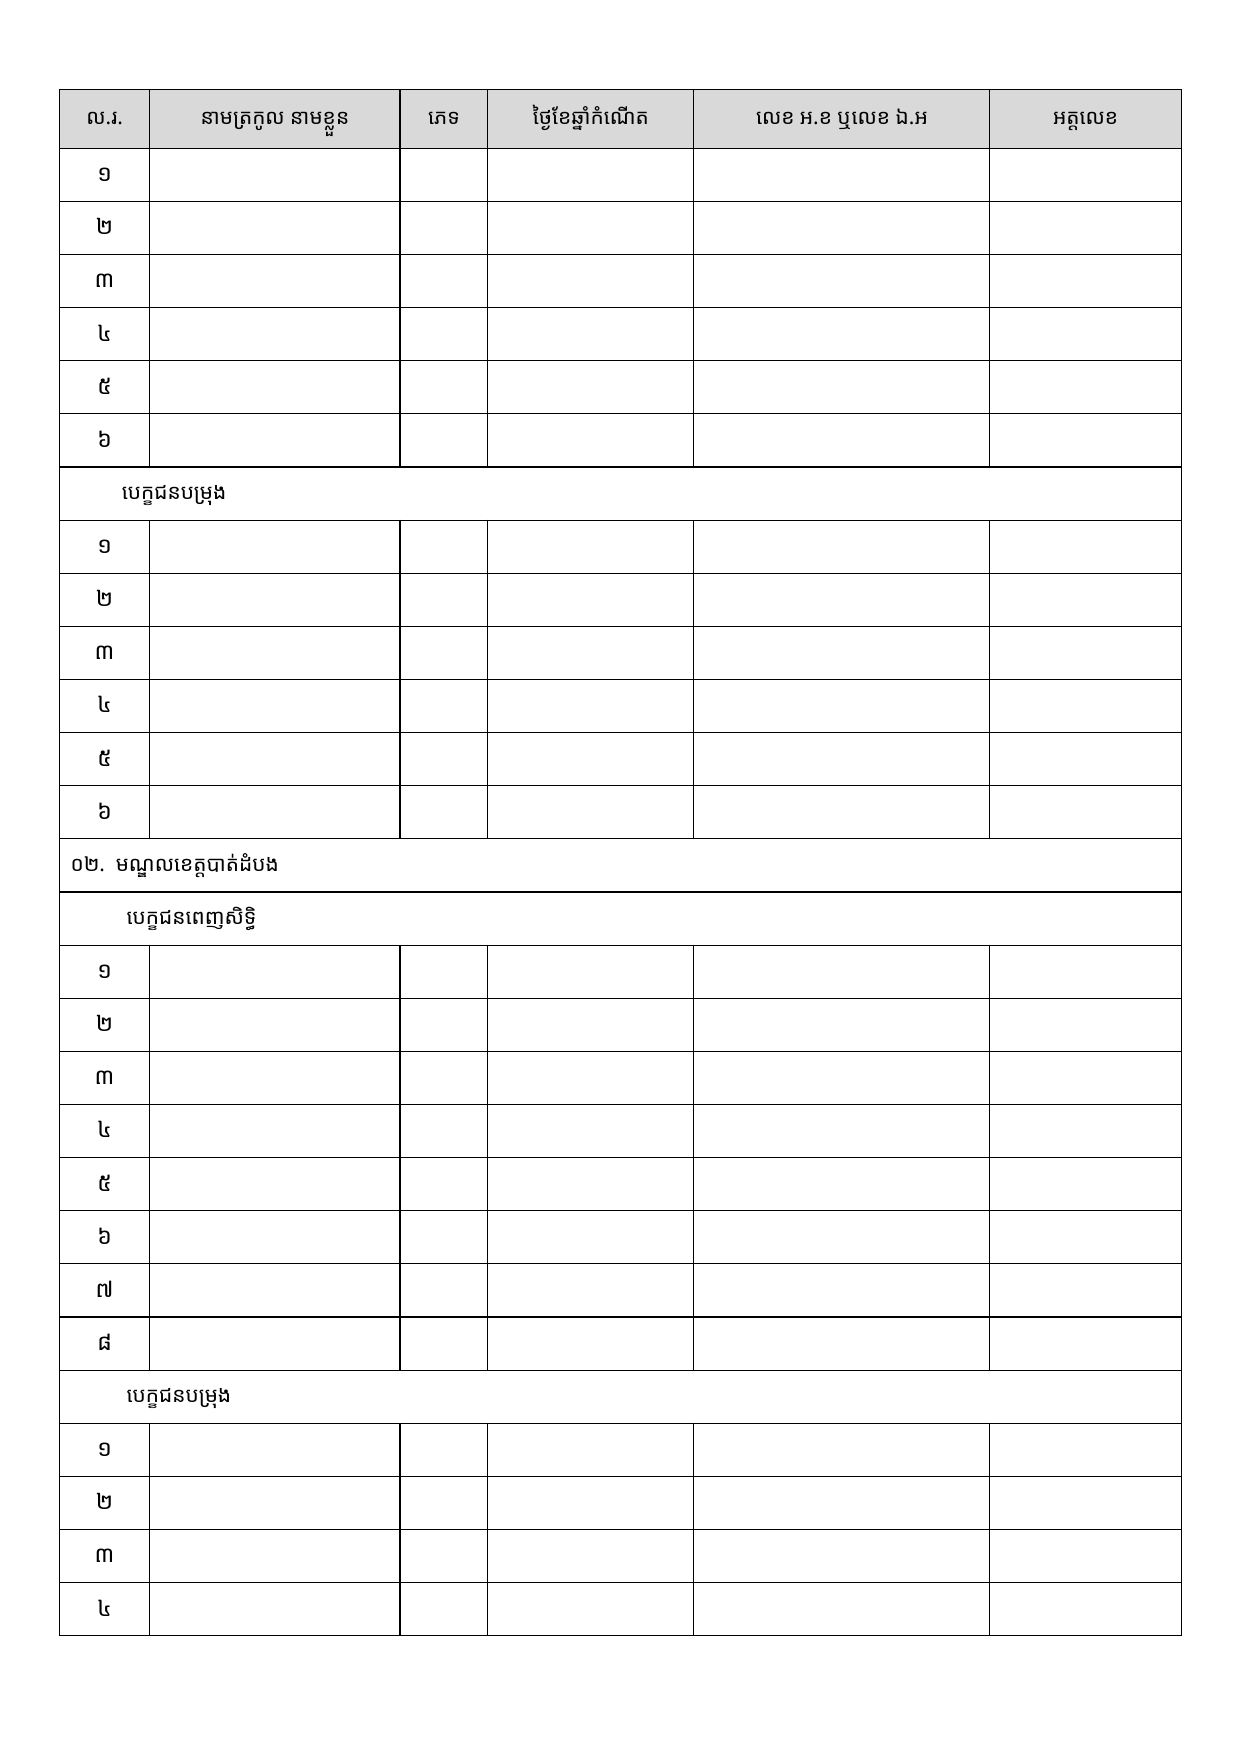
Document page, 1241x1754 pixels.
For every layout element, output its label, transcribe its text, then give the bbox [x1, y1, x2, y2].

table_cell [990, 1105, 1181, 1157]
table_cell [694, 680, 989, 732]
table_cell ២ [60, 1477, 149, 1529]
table_cell ១ [60, 149, 149, 201]
table_cell ៣ [60, 255, 149, 307]
table_cell [990, 1477, 1181, 1529]
table_cell [401, 1052, 487, 1104]
table_cell [150, 1052, 399, 1104]
table_cell [401, 361, 487, 413]
table_cell [488, 149, 693, 201]
table_cell [694, 149, 989, 201]
table_header ល.រ. [60, 90, 149, 148]
table_cell ៤ [60, 1105, 149, 1157]
table_cell [401, 1583, 487, 1635]
table_cell [488, 1052, 693, 1104]
table_cell [150, 1105, 399, 1157]
table_cell [694, 1211, 989, 1263]
table_cell ០២. មណ្ឌលខេត្តបាត់ដំបង [60, 839, 1181, 891]
table_cell ២ [60, 999, 149, 1051]
table_cell [694, 1530, 989, 1582]
table_cell បេក្ខជនបម្រុង [60, 1371, 1181, 1423]
table_cell [694, 946, 989, 998]
table_cell [401, 1424, 487, 1476]
table_cell ៣ [60, 1052, 149, 1104]
table_cell [488, 1105, 693, 1157]
table_cell [990, 680, 1181, 732]
table_cell [401, 521, 487, 573]
table_cell [488, 1477, 693, 1529]
table_cell [990, 521, 1181, 573]
table_cell [401, 255, 487, 307]
table_cell ២ [60, 202, 149, 254]
table_cell [990, 149, 1181, 201]
table_cell ៦ [60, 786, 149, 838]
table_cell [150, 1477, 399, 1529]
table_cell [150, 680, 399, 732]
table_cell [990, 1530, 1181, 1582]
table_cell [150, 255, 399, 307]
table_cell ៣ [60, 1530, 149, 1582]
table_cell [990, 255, 1181, 307]
table_cell [694, 521, 989, 573]
table_cell [990, 627, 1181, 679]
table_cell [401, 202, 487, 254]
table_cell [401, 627, 487, 679]
table_cell [694, 308, 989, 360]
table_cell [488, 1211, 693, 1263]
table_cell [401, 1318, 487, 1369]
table_cell ៧ [60, 1264, 149, 1316]
table_cell [488, 1318, 693, 1369]
table_cell [990, 733, 1181, 785]
table_cell [694, 202, 989, 254]
table_cell ៤ [60, 308, 149, 360]
table_cell [488, 361, 693, 413]
table_cell [694, 1583, 989, 1635]
table_cell ៨ [60, 1318, 149, 1369]
table_cell [990, 361, 1181, 413]
table_cell ៣ [60, 627, 149, 679]
table_cell [990, 574, 1181, 626]
table_cell [990, 1264, 1181, 1316]
table_cell [488, 1264, 693, 1316]
table_cell [488, 574, 693, 626]
table_cell [401, 946, 487, 998]
table_cell [488, 1530, 693, 1582]
table_cell [990, 1318, 1181, 1369]
table_cell [150, 149, 399, 201]
table_cell [488, 202, 693, 254]
table_cell [694, 786, 989, 838]
table_cell [401, 414, 487, 466]
table_cell [990, 1052, 1181, 1104]
table_cell [990, 414, 1181, 466]
table_cell [694, 255, 989, 307]
table_cell ៥ [60, 361, 149, 413]
table_cell [990, 202, 1181, 254]
table_cell [150, 308, 399, 360]
table_cell [150, 733, 399, 785]
table_cell [488, 627, 693, 679]
table_cell [401, 1264, 487, 1316]
table_cell [990, 946, 1181, 998]
table_cell [150, 202, 399, 254]
table_header ភេទ [401, 90, 487, 148]
table_cell ១ [60, 1424, 149, 1476]
table_cell [990, 999, 1181, 1051]
table_cell [694, 1264, 989, 1316]
table_cell [990, 308, 1181, 360]
table_cell ១ [60, 946, 149, 998]
table_cell [488, 680, 693, 732]
table_cell [150, 999, 399, 1051]
table_cell [488, 1583, 693, 1635]
table_cell [694, 361, 989, 413]
table_cell [150, 1264, 399, 1316]
table_cell [150, 1158, 399, 1210]
table_cell [150, 1424, 399, 1476]
table_header នាមត្រកូល នាមខ្លួន [150, 90, 399, 148]
table_cell [488, 521, 693, 573]
table_cell [401, 1105, 487, 1157]
table_cell [401, 1211, 487, 1263]
table_cell [694, 1424, 989, 1476]
table_cell [990, 1158, 1181, 1210]
table_cell [488, 1158, 693, 1210]
table_cell [694, 1105, 989, 1157]
table_cell [150, 521, 399, 573]
table_cell ៥ [60, 1158, 149, 1210]
table_cell [150, 414, 399, 466]
table_cell [694, 999, 989, 1051]
table_cell [401, 680, 487, 732]
table_cell [488, 308, 693, 360]
table_cell [488, 999, 693, 1051]
table_cell [694, 574, 989, 626]
table_cell [150, 574, 399, 626]
table_cell ៤ [60, 1583, 149, 1635]
table_cell [150, 1318, 399, 1369]
table_cell ៦ [60, 414, 149, 466]
table_cell [401, 1477, 487, 1529]
table_cell បេក្ខជនពេញសិទ្ធិ [60, 893, 1181, 944]
table_header អត្តលេខ [990, 90, 1181, 148]
table_cell ៥ [60, 733, 149, 785]
table_cell [694, 733, 989, 785]
table_cell [150, 627, 399, 679]
table_cell [694, 1052, 989, 1104]
table_cell [990, 1424, 1181, 1476]
table_cell [401, 786, 487, 838]
table_cell [150, 361, 399, 413]
table_cell [401, 1158, 487, 1210]
table_cell [488, 414, 693, 466]
table_cell [694, 627, 989, 679]
table_cell ២ [60, 574, 149, 626]
table_cell [694, 1318, 989, 1369]
table_cell [401, 733, 487, 785]
table_cell [401, 574, 487, 626]
table_cell [401, 308, 487, 360]
table_cell ១ [60, 521, 149, 573]
table_cell [694, 414, 989, 466]
table_cell ៦ [60, 1211, 149, 1263]
table_cell [488, 786, 693, 838]
table_cell [150, 1583, 399, 1635]
table_cell [990, 1211, 1181, 1263]
table_cell [488, 1424, 693, 1476]
table_cell [694, 1158, 989, 1210]
table_cell [401, 149, 487, 201]
table_cell [990, 786, 1181, 838]
table_cell [488, 946, 693, 998]
table_cell ៤ [60, 680, 149, 732]
table_cell [150, 786, 399, 838]
table_cell [990, 1583, 1181, 1635]
table_cell [401, 999, 487, 1051]
table_cell [150, 1211, 399, 1263]
table_cell បេក្ខជនបម្រុង [60, 468, 1181, 519]
table_cell [150, 1530, 399, 1582]
table_cell [488, 733, 693, 785]
table_cell [694, 1477, 989, 1529]
table_cell [488, 255, 693, 307]
table_header ថ្ងៃខែឆ្នាំកំណើត [488, 90, 693, 148]
table_cell [150, 946, 399, 998]
table_header លេខ អ.ខ ឬលេខ ឯ.អ [694, 90, 989, 148]
table_cell [401, 1530, 487, 1582]
